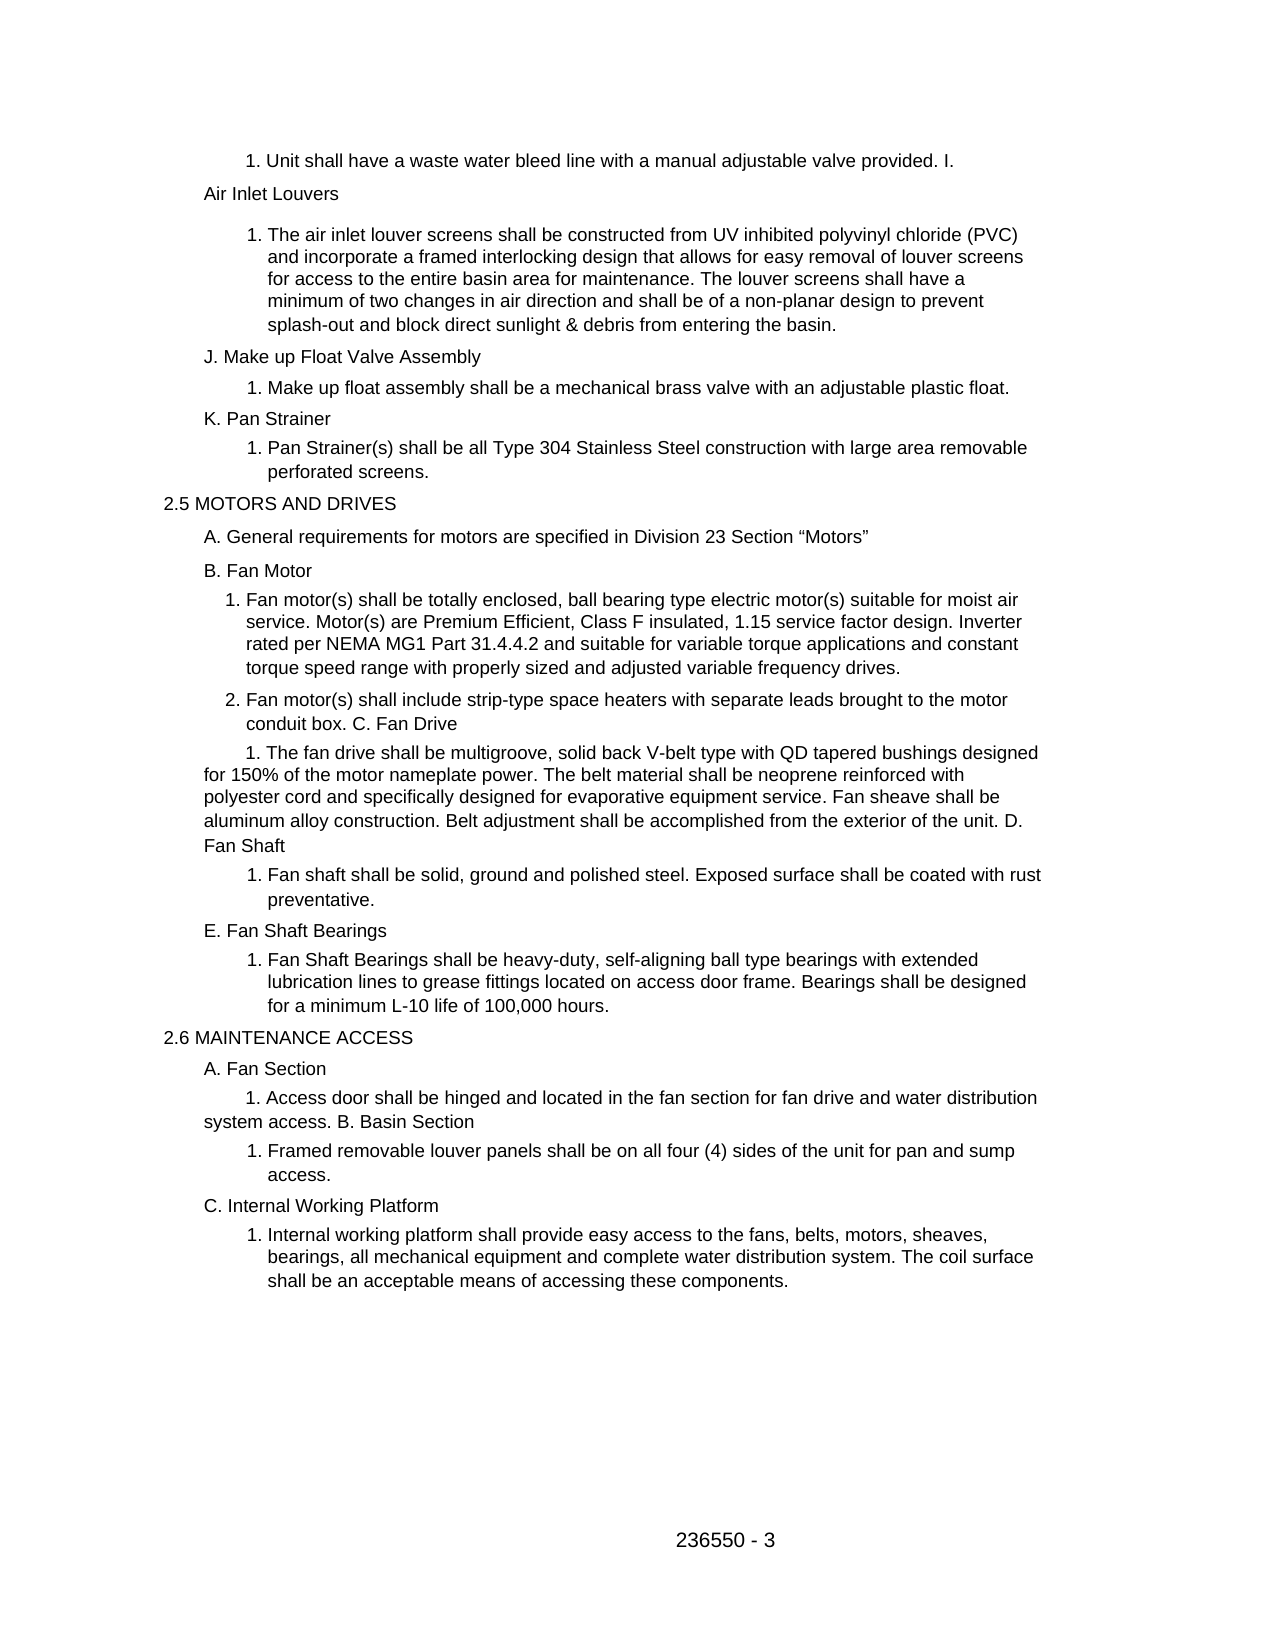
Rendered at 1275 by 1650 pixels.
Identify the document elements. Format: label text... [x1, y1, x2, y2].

list General requirements for motors are specified in Division 23 Section “Motors” [203, 524, 1045, 548]
text 1. Fan shaft shall be solid, ground and polished steel. Exposed surface shall be coated with rust preventative. [247, 864, 1045, 911]
text 1. The air inlet louver screens shall be constructed from UV inhibited polyvinyl chloride (PVC) and incorporate a framed interlocking design that allows for easy removal of louver screens for access to the entire basin area for maintenance. The louver screens shall have a minimum of two changes in air direction and shall be of a non-planar design to prevent splash-out and block direct sunlight & debris from entering the basin. [247, 223, 1045, 336]
text J. Make up Float Valve Assembly [203, 346, 1045, 367]
text 1. Framed removable louver panels shall be on all four (4) sides of the unit for pan and sump access. [247, 1139, 1045, 1186]
text 1. Pan Strainer(s) shall be all Type 304 Stainless Steel construction with large area removable perforated screens. [247, 437, 1045, 483]
text 1. Fan Shaft Bearings shall be heavy-duty, self-aligning ball type bearings with extended lubrication lines to grease fittings located on access door frame. Bearings shall be designed for a minimum L-10 life of 100,000 hours. [247, 949, 1045, 1017]
text K. Pan Strainer [203, 408, 1045, 430]
text A. Fan Section [203, 1058, 1045, 1079]
text 1. Access door shall be hinged and located in the fan section for fan drive and water distribution system access. B. Basin Section [203, 1087, 1045, 1133]
text 1. Unit shall have a waste water bleed line with a manual adjustable valve provided. I. Air Inlet Louvers [203, 150, 955, 205]
list Fan motor(s) shall be totally enclosed, ball bearing type electric motor(s) suitable for moist air service. Motor(s) are Premium Efficient, Class F insulated, 1.15 service factor design. Inverter rated per NEMA MG1 Part 31.4.4.2 and suitable for variable torque applications and constant torque speed range with properly sized and adjusted variable frequency drives. [225, 589, 1037, 679]
text 2.5 MOTORS AND DRIVES [163, 493, 1045, 514]
text 1. Internal working platform shall provide easy access to the fans, belts, motors, sheaves, bearings, all mechanical equipment and complete water distribution system. The coil surface shall be an acceptable means of accessing these components. [247, 1224, 1045, 1292]
text E. Fan Shaft Bearings [203, 920, 1045, 942]
text 1. Make up float assembly shall be a mechanical brass valve with an adjustable plastic float. [247, 377, 1045, 399]
text C. Internal Working Platform [203, 1195, 1045, 1217]
text 2.6 MAINTENANCE ACCESS [163, 1027, 1045, 1048]
list Fan motor(s) shall include strip-type space heaters with separate leads brought to the motor conduit box. C. Fan Drive [225, 689, 1037, 735]
list Fan Motor [203, 557, 1045, 582]
text 1. The fan drive shall be multigroove, solid back V-belt type with QD tapered bushings designed for 150% of the motor nameplate power. The belt material shall be neoprene reinforced with polyester cord and specifically designed for evaporative equipment service. Fan sheave shall be aluminum alloy construction. Belt adjustment shall be accomplished from the exterior of the unit. D. Fan Shaft [203, 742, 1045, 857]
